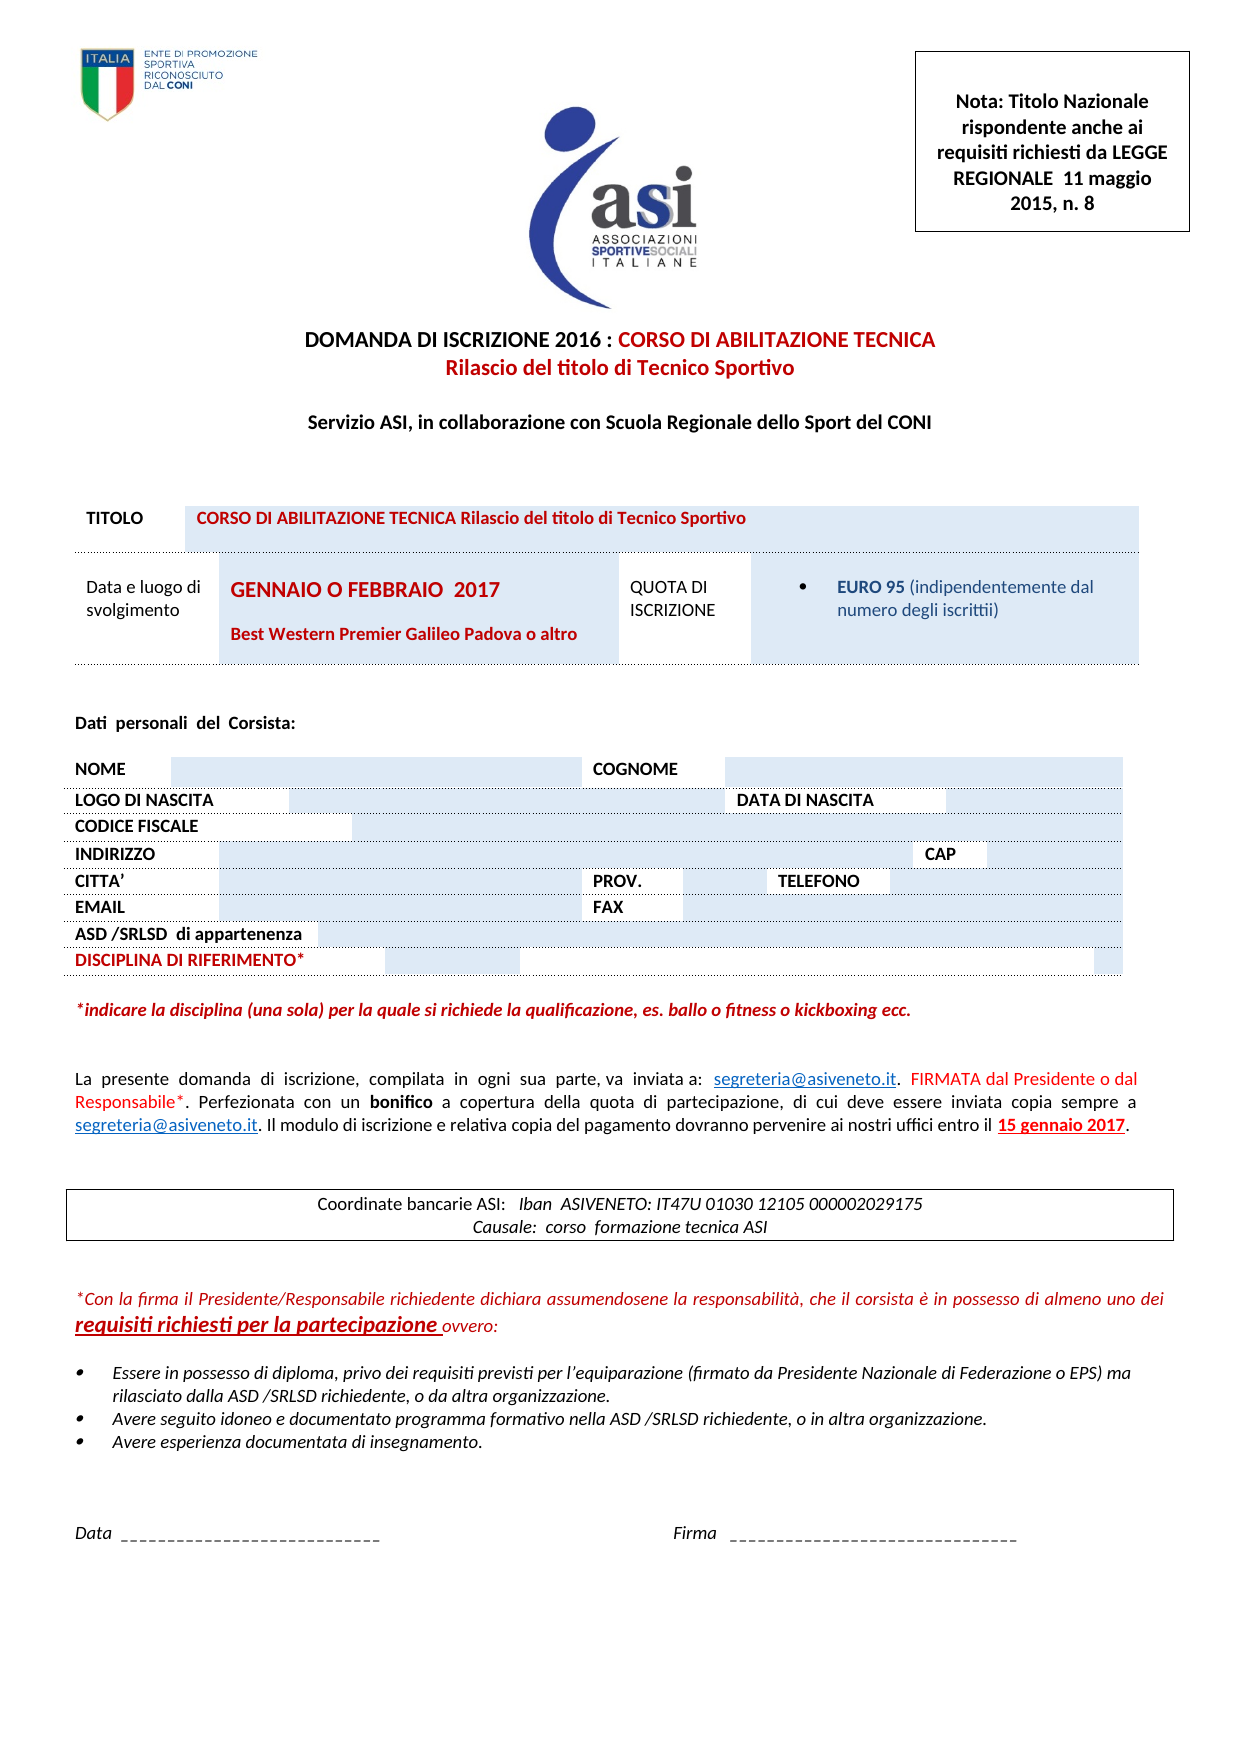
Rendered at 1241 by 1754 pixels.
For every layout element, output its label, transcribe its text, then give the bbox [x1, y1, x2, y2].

list Avere seguito idoneo e documentato programma formativo nella ASD /SRLSD richiedente, o in altra organizzazione. [75, 1407, 1165, 1430]
table_cell LOGO DI NASCITA [64, 788, 289, 813]
table_header TITOLO [75, 506, 185, 552]
table_cell [946, 788, 1123, 813]
table_header CORSO DI ABILITAZIONE TECNICA Rilascio del titolo di Tecnico Sportivo [185, 506, 1139, 552]
table_cell [1094, 947, 1123, 974]
table_cell [352, 813, 1123, 841]
text Dati personali del Corsista: [75, 711, 1165, 734]
table_cell [987, 841, 1123, 868]
picture [69, 35, 266, 129]
table_cell FAX [582, 894, 683, 921]
table_cell [318, 921, 1123, 947]
text *Con la firma il Presidente/Responsabile richiedente dichiara assumendosene la responsabilità, che il corsista è in possesso di almeno uno dei requisiti richiesti per la partecipazione ovvero: [75, 1287, 1165, 1338]
table_cell INDIRIZZO [64, 841, 219, 868]
table_cell CODICE FISCALE [64, 813, 352, 841]
text Data ____________________________ Firma _______________________________ [75, 1522, 1165, 1544]
table_header NOME [64, 757, 171, 787]
table_cell ASD /SRLSD di appartenenza [64, 921, 318, 947]
table_cell QUOTA DI ISCRIZIONE [619, 552, 751, 664]
list Essere in possesso di diploma, privo dei requisiti previsti per l’equiparazione (firmato da Presidente Nazionale di Federazione o EPS) ma rilasciato dalla ASD /SRLSD richiedente, o da altra organizzazione. [75, 1361, 1165, 1407]
text Coordinate bancarie ASI: Iban ASIVENETO: IT47U 01030 12105 000002029175 [67, 1190, 1173, 1212]
table_cell Data e luogo di svolgimento [75, 552, 219, 664]
table_cell EMAIL [64, 894, 219, 921]
table_cell [289, 788, 725, 813]
table_cell [219, 841, 913, 868]
text *indicare la disciplina (una sola) per la quale si richiede la qualificazione, es. ballo o fitness o kickboxing ecc. [75, 998, 1138, 1021]
table_header COGNOME [582, 757, 725, 787]
table_header [171, 757, 582, 787]
text Causale: corso formazione tecnica ASI [67, 1212, 1173, 1240]
table_header [725, 757, 1123, 787]
table_cell [385, 947, 520, 974]
text Servizio ASI, in collaborazione con Scuola Regionale dello Sport del CONI [75, 409, 1165, 435]
text DOMANDA DI ISCRIZIONE 2016 : CORSO DI ABILITAZIONE TECNICA [75, 326, 1165, 353]
table_cell [890, 868, 1123, 894]
table_cell [683, 894, 1123, 921]
text La presente domanda di iscrizione, compilata in ogni sua parte, va inviata a: segreteria@asiveneto.it. FIRMATA dal Presidente o dal Responsabile*. Perfezionata con un bonifico a copertura della quota di partecipazione, di cui deve essere inviata copia sempre a segreteria@asiveneto.it. Il modulo di iscrizione e relativa copia del pagamento dovranno pervenire ai nostri uffici entro il 15 gennaio 2017. [75, 1067, 1138, 1136]
table_cell [520, 947, 1094, 974]
table_cell [219, 868, 582, 894]
table_cell DATA DI NASCITA [725, 788, 946, 813]
table_cell GENNAIO O FEBBRAIO 2017 Best Western Premier Galileo Padova o altro [219, 552, 619, 664]
table_cell DISCIPLINA DI RIFERIMENTO* [64, 947, 385, 974]
table_cell CAP [914, 841, 987, 868]
table_cell PROV. [582, 868, 683, 894]
picture [498, 92, 728, 323]
text Rilascio del titolo di Tecnico Sportivo [75, 353, 1165, 382]
table_cell TELEFONO [767, 868, 890, 894]
list Avere esperienza documentata di insegnamento. [75, 1430, 1165, 1453]
table_cell [683, 868, 767, 894]
table_cell EURO 95 (indipendentemente dal numero degli iscrittii) [751, 552, 1139, 664]
table_cell [219, 894, 582, 921]
table_cell CITTA’ [64, 868, 219, 894]
